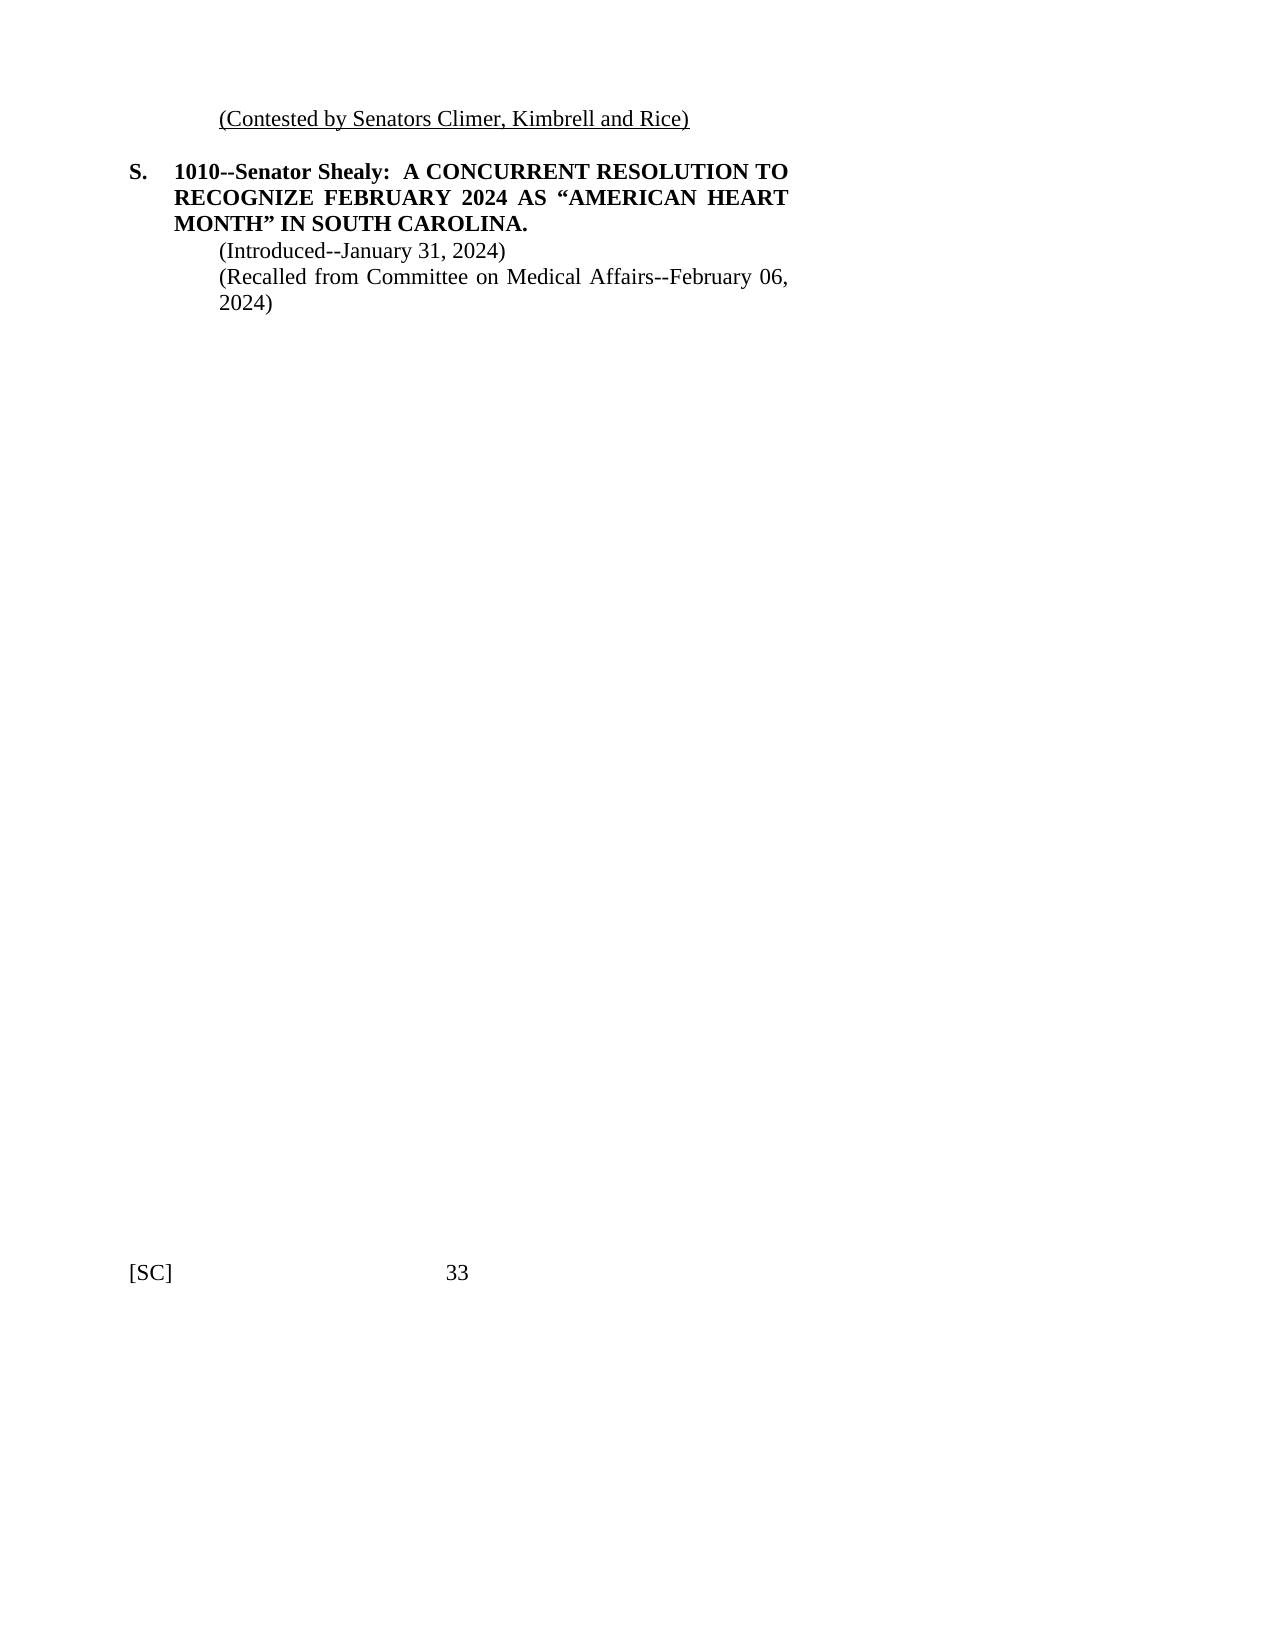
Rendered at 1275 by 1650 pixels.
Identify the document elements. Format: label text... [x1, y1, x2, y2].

text (Introduced--January 31, 2024) [219, 237, 789, 263]
text (Contested by Senators Climer, Kimbrell and Rice) [219, 105, 789, 131]
title S. 1010--Senator Shealy: A CONCURRENT RESOLUTION TO RECOGNIZE FEBRUARY 2024 AS “AMERICAN HEART MONTH” IN SOUTH CAROLINA. [129, 158, 789, 237]
text (Recalled from Committee on Medical Affairs--February 06, 2024) [219, 263, 789, 316]
